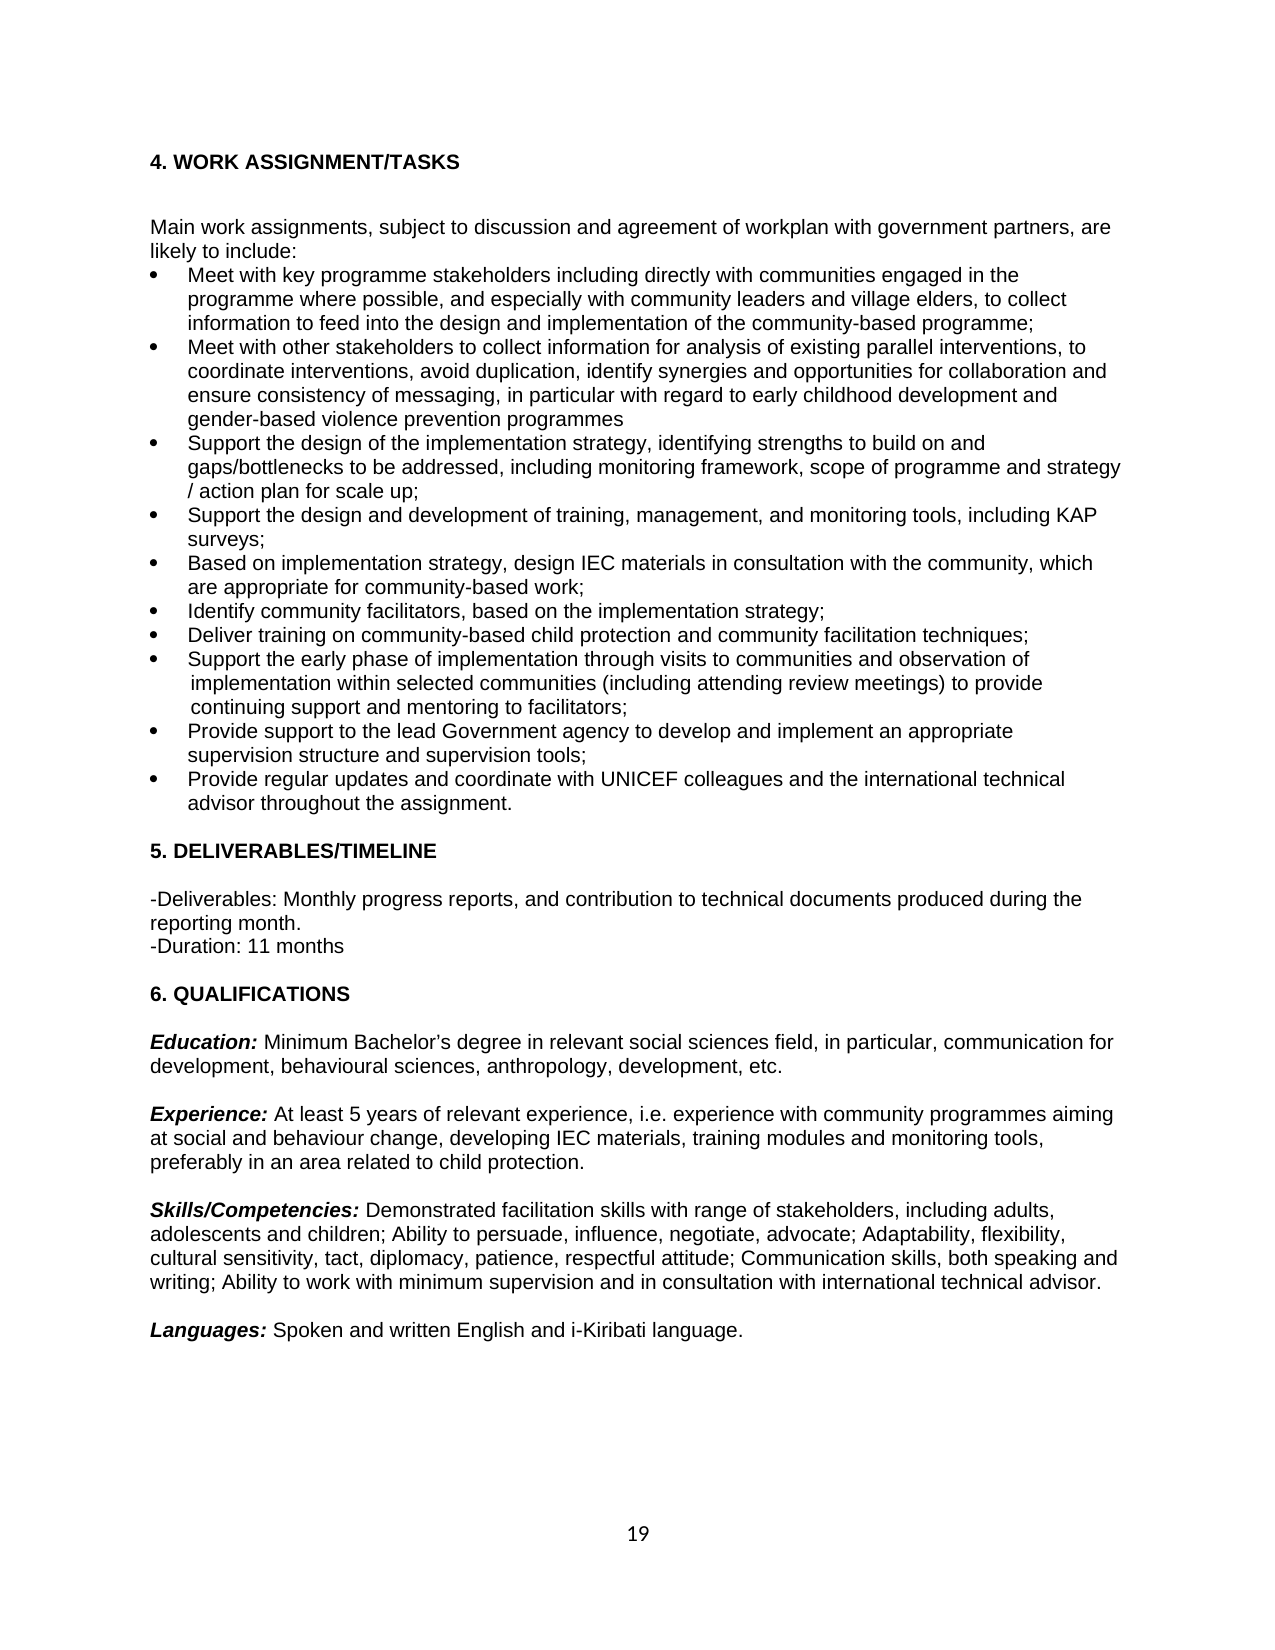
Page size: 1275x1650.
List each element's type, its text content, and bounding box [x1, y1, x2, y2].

list Meet with other stakeholders to collect information for analysis of existing parallel interventions, to coordinate interventions, avoid duplication, identify synergies and opportunities for collaboration and ensure consistency of messaging, in particular with regard to early childhood development and gender-based violence prevention programmes [150, 334, 1125, 430]
text Main work assignments, subject to discussion and agreement of workplan with government partners, are likely to include: [150, 214, 1125, 262]
text 6. QUALIFICATIONS [150, 982, 1125, 1006]
list Provide regular updates and coordinate with UNICEF colleagues and the international technical advisor throughout the assignment. [150, 767, 1125, 814]
list Deliver training on community-based child protection and community facilitation techniques; [150, 622, 1125, 647]
list Provide support to the lead Government agency to develop and implement an appropriate supervision structure and supervision tools; [150, 718, 1125, 767]
list Identify community facilitators, based on the implementation strategy; [150, 598, 1125, 622]
text -Deliverables: Monthly progress reports, and contribution to technical documents produced during the reporting month. [150, 886, 1125, 934]
list Support the design and development of training, management, and monitoring tools, including KAP surveys; [150, 502, 1125, 550]
text Languages: Spoken and written English and i-Kiribati language. [150, 1318, 1125, 1342]
text Skills/Competencies: Demonstrated facilitation skills with range of stakeholders, including adults, adolescents and children; Ability to persuade, influence, negotiate, advocate; Adaptability, flexibility, cultural sensitivity, tact, diplomacy, patience, respectful attitude; Communication skills, both speaking and writing; Ability to work with minimum supervision and in consultation with international technical advisor. [150, 1198, 1125, 1294]
list Support the early phase of implementation through visits to communities and observation of [150, 647, 1125, 671]
list Meet with key programme stakeholders including directly with communities engaged in the programme where possible, and especially with community leaders and village elders, to collect information to feed into the design and implementation of the community-based programme; [150, 262, 1125, 334]
text implementation within selected communities (including attending review meetings) to provide [150, 671, 1125, 694]
text -Duration: 11 months [150, 934, 1125, 958]
text 5. DELIVERABLES/TIMELINE [150, 838, 1125, 862]
list Support the design of the implementation strategy, identifying strengths to build on and gaps/bottlenecks to be addressed, including monitoring framework, scope of programme and strategy / action plan for scale up; [150, 430, 1125, 502]
text continuing support and mentoring to facilitators; [150, 694, 1125, 718]
text Education: Minimum Bachelor’s degree in relevant social sciences field, in particular, communication for development, behavioural sciences, anthropology, development, etc. [150, 1030, 1125, 1078]
text Experience: At least 5 years of relevant experience, i.e. experience with community programmes aiming at social and behaviour change, developing IEC materials, training modules and monitoring tools, preferably in an area related to child protection. [150, 1102, 1125, 1174]
list Based on implementation strategy, design IEC materials in consultation with the community, which are appropriate for community-based work; [150, 550, 1125, 598]
text 4. WORK ASSIGNMENT/TASKS [150, 150, 1125, 174]
